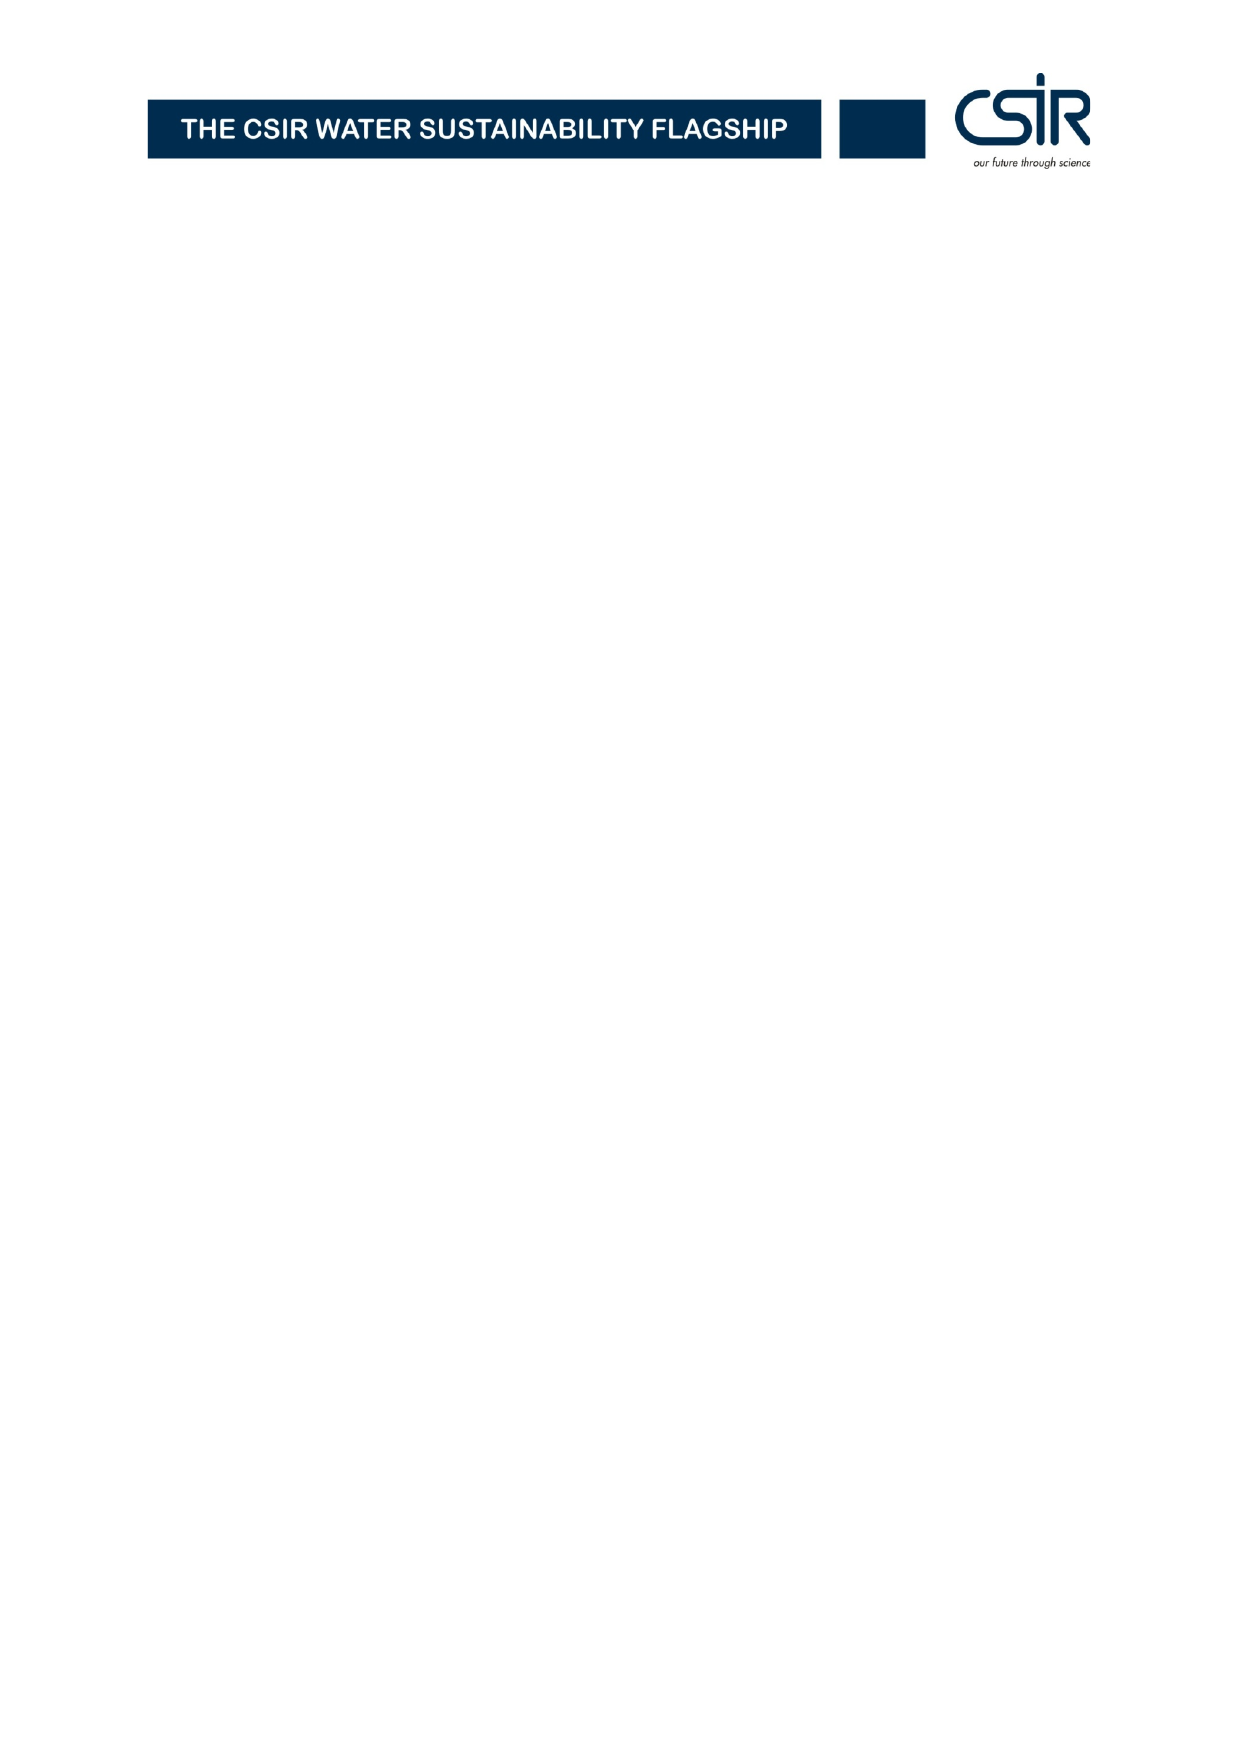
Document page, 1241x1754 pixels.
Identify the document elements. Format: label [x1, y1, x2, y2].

picture [147, 73, 1091, 169]
